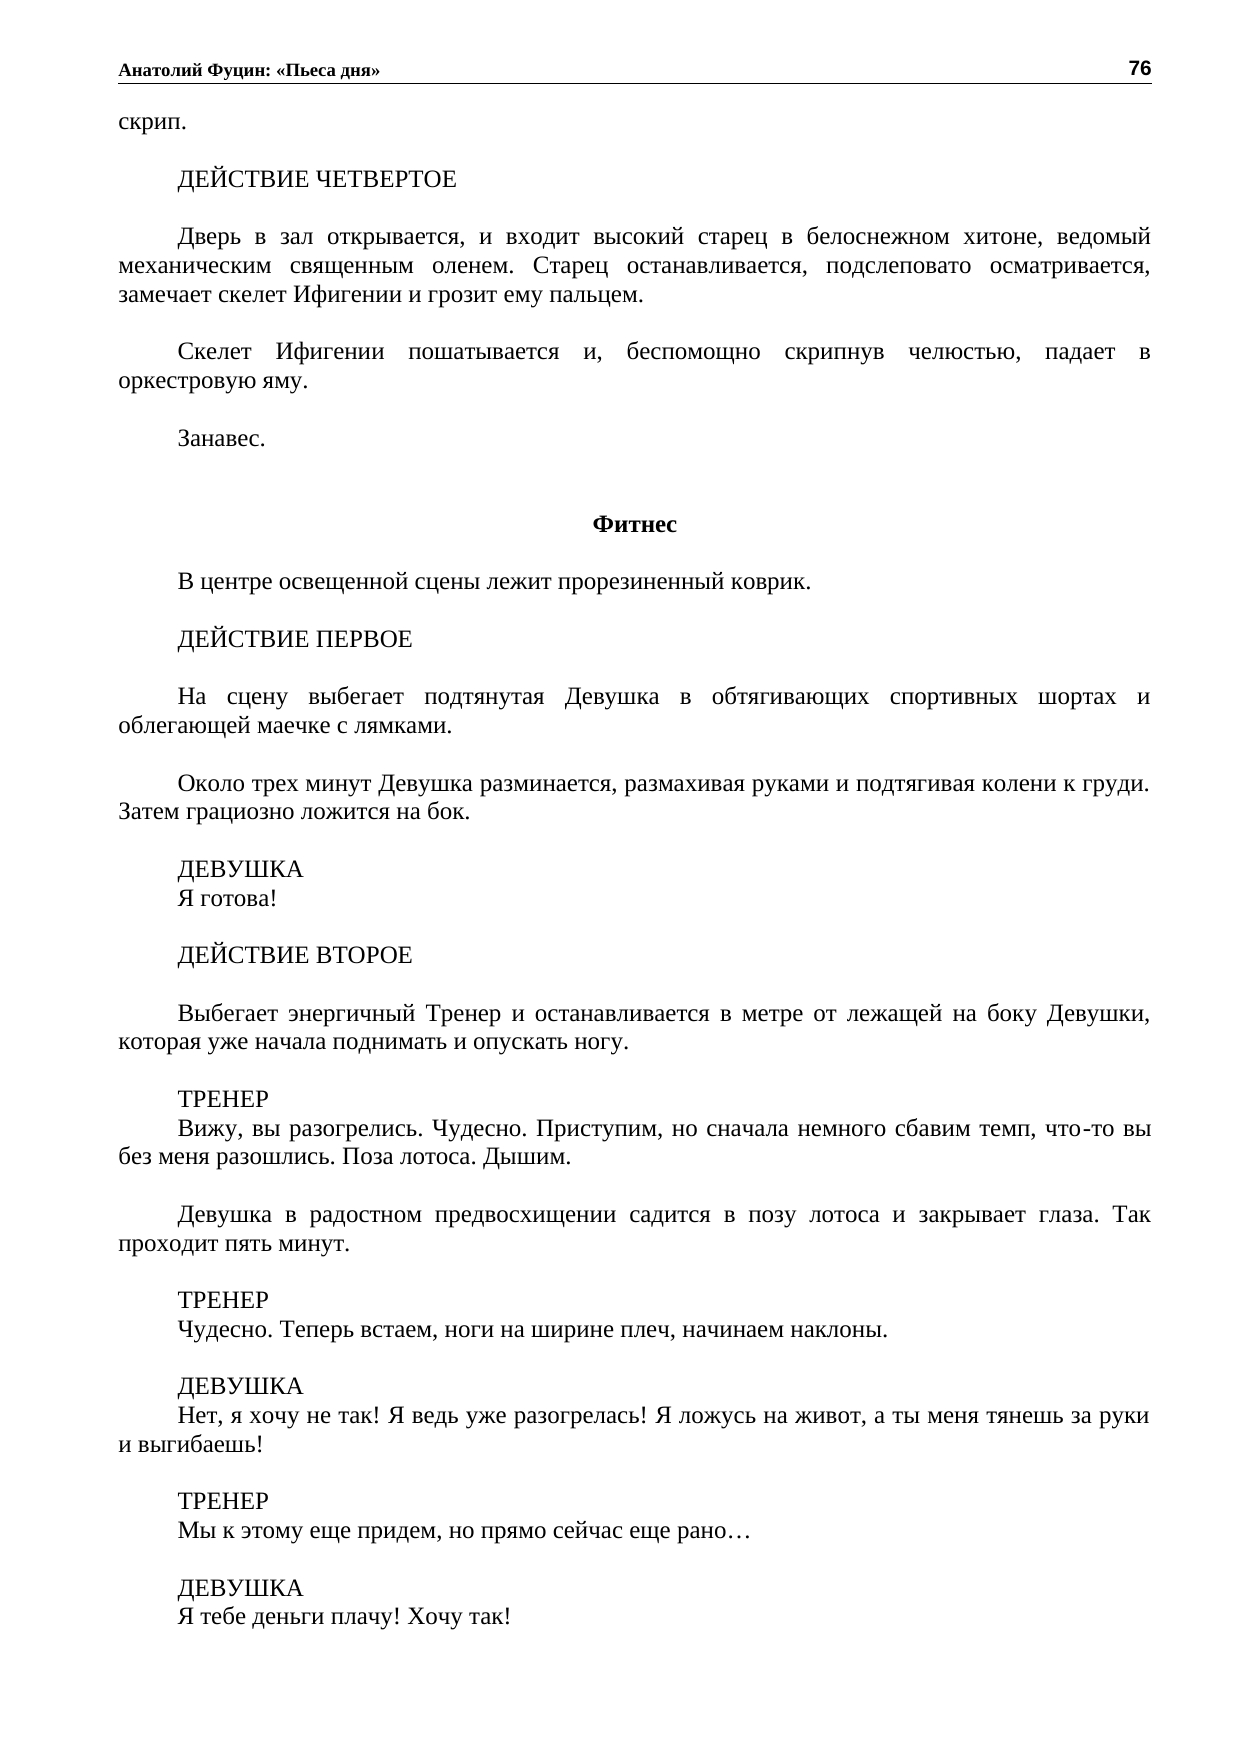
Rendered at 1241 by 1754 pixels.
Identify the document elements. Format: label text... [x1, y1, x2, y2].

text Скелет Ифигении пошатывается и, беспомощно скрипнув челюстью, падает в оркестровую яму. [118, 336, 1152, 394]
text Я готова! [118, 883, 1152, 911]
text Мы к этому еще придем, но прямо сейчас еще рано… [118, 1515, 1152, 1544]
text На сцену выбегает подтянутая Девушка в обтягивающих спортивных шортах и облегающей маечке с лямками. [118, 681, 1152, 739]
text Около трех минут Девушка разминается, размахивая руками и подтягивая колени к груди. Затем грациозно ложится на бок. [118, 768, 1152, 825]
text ТРЕНЕР [118, 1285, 1152, 1314]
text Выбегает энергичный Тренер и останавливается в метре от лежащей на боку Девушки, которая уже начала поднимать и опускать ногу. [118, 998, 1152, 1055]
text Нет, я хочу не так! Я ведь уже разогрелась! Я ложусь на живот, а ты меня тянешь за руки и выгибаешь! [118, 1400, 1152, 1458]
text В центре освещенной сцены лежит прорезиненный коврик. [118, 566, 1152, 595]
text Девушка в радостном предвосхищении садится в позу лотоса и закрывает глаза. Так проходит пять минут. [118, 1199, 1152, 1256]
text ДЕЙСТВИЕ ПЕРВОЕ [118, 624, 1152, 653]
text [118, 106, 1152, 135]
text ТРЕНЕР [118, 1084, 1152, 1113]
text ДЕВУШКА [118, 1371, 1152, 1400]
text Дверь в зал открывается, и входит высокий старец в белоснежном хитоне, ведомый механическим священным оленем. Старец останавливается, подслеповато осматривается, замечает скелет Ифигении и грозит ему пальцем. [118, 221, 1152, 308]
text Занавес. [118, 423, 1152, 451]
text Я тебе деньги плачу! Хочу так! [118, 1601, 1152, 1630]
text ДЕВУШКА [118, 1573, 1152, 1601]
text ТРЕНЕР [118, 1486, 1152, 1515]
subtitle Фитнес [118, 509, 1152, 538]
text Вижу, вы разогрелись. Чудесно. Приступим, но сначала немного сбавим темп, что-то вы без меня разошлись. Поза лотоса. Дышим. [118, 1113, 1152, 1170]
text ДЕЙСТВИЕ ВТОРОЕ [118, 940, 1152, 969]
text ДЕЙСТВИЕ ЧЕТВЕРТОЕ [118, 164, 1152, 193]
text Чудесно. Теперь встаем, ноги на ширине плеч, начинаем наклоны. [118, 1314, 1152, 1343]
text ДЕВУШКА [118, 854, 1152, 883]
